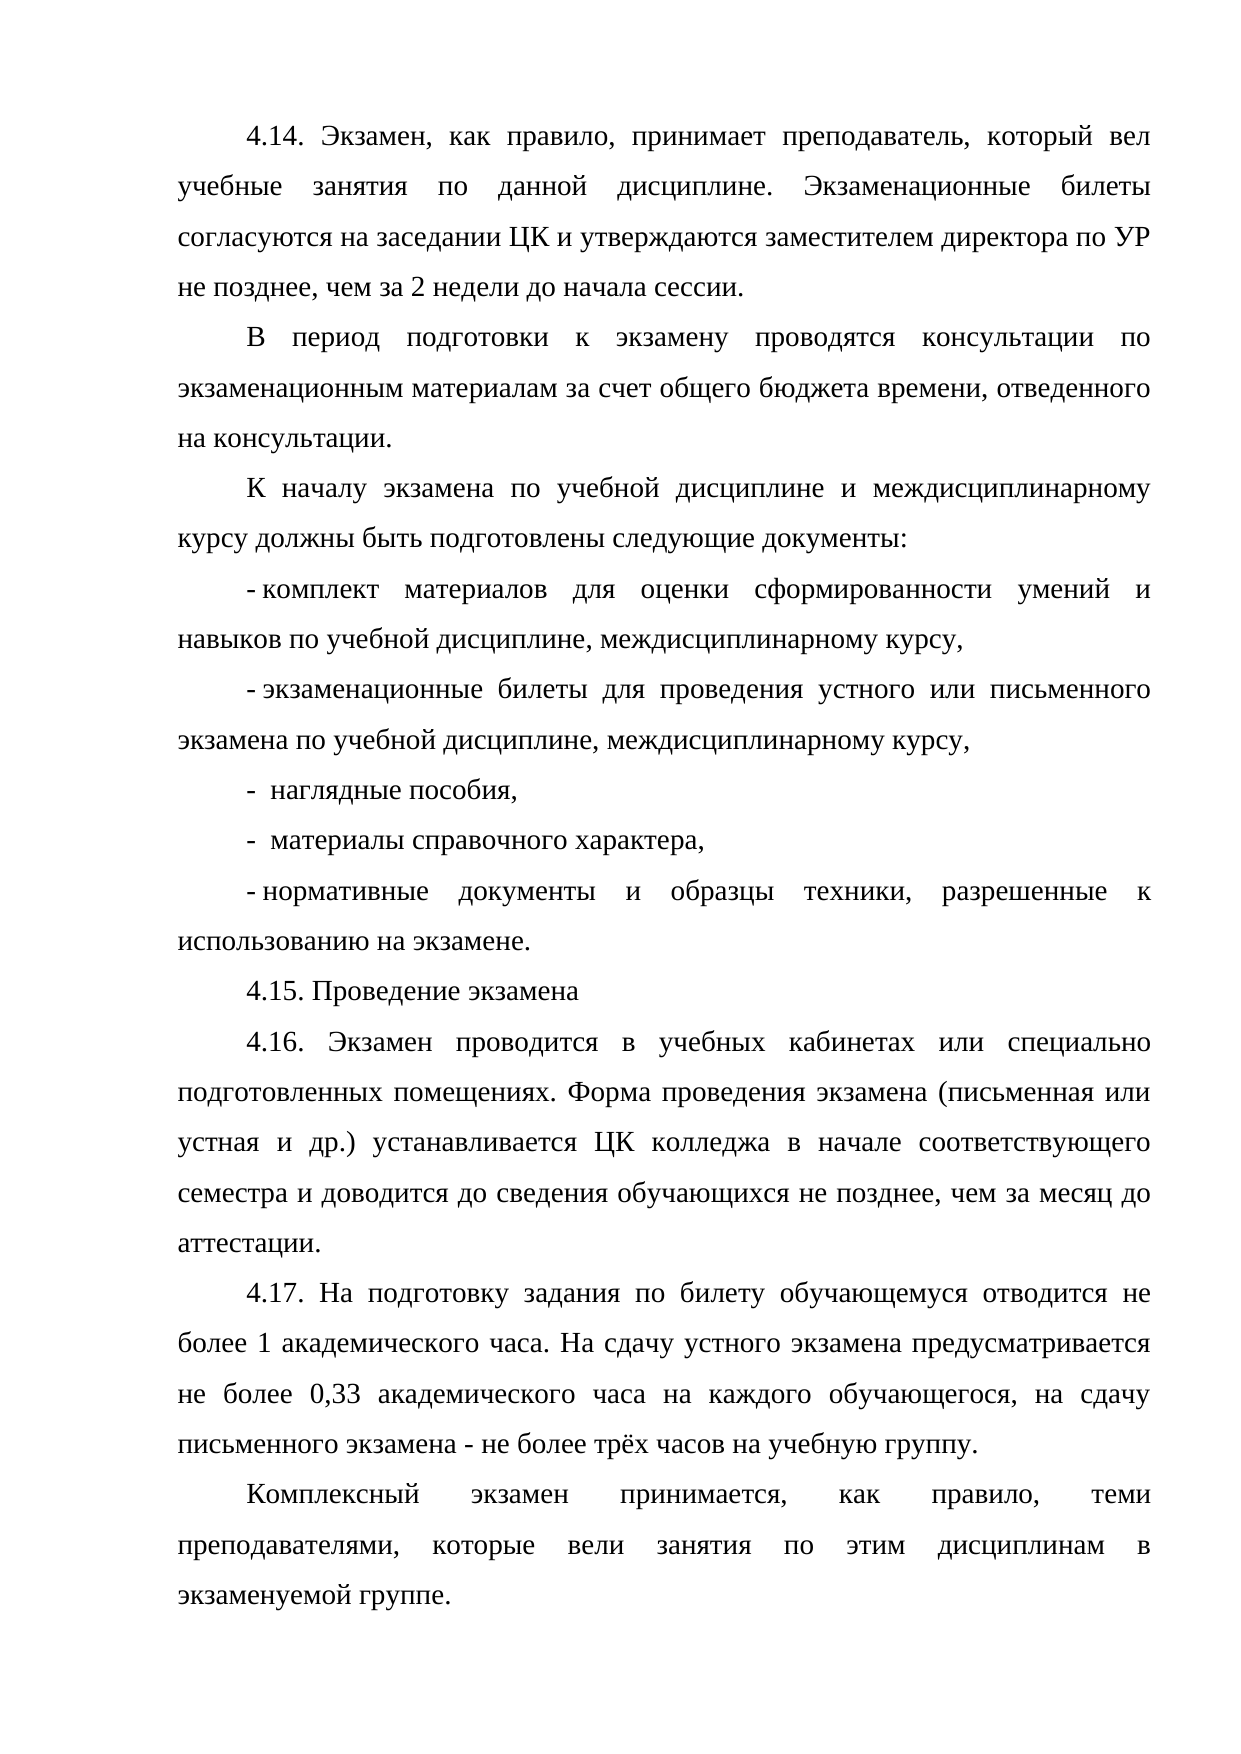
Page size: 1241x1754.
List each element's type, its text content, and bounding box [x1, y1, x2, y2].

text К началу экзамена по учебной дисциплине и междисциплинарному курсу должны быть подготовлены следующие документы: [177, 470, 1152, 554]
text 4.16. Экзамен проводится в учебных кабинетах или специально подготовленных помещениях. Форма проведения экзамена (письменная или устная и др.) устанавливается ЦК колледжа в начале соответствующего семестра и доводится до сведения обучающихся не позднее, чем за месяц до аттестации. [177, 1024, 1152, 1258]
text В период подготовки к экзамену проводятся консультации по экзаменационным материалам за счет общего бюджета времени, отведенного на консультации. [177, 319, 1152, 453]
list экзаменационные билеты для проведения устного или письменного экзамена по учебной дисциплине, междисциплинарному курсу, [177, 672, 1152, 755]
text 4.17. На подготовку задания по билету обучающемуся отводится не более 1 академического часа. На сдачу устного экзамена предусматривается не более 0,33 академического часа на каждого обучающегося, на сдачу письменного экзамена - не более трёх часов на учебную группу. [177, 1275, 1152, 1460]
text 4.14. Экзамен, как правило, принимает преподаватель, который вел учебные занятия по данной дисциплине. Экзаменационные билеты согласуются на заседании ЦК и утверждаются заместителем директора по УР не позднее, чем за 2 недели до начала сессии. [177, 118, 1152, 303]
list материалы справочного характера, [177, 822, 1152, 856]
text Комплексный экзамен принимается, как правило, теми преподавателями, которые вели занятия по этим дисциплинам в экзаменуемой группе. [177, 1477, 1152, 1611]
text 4.15. Проведение экзамена [177, 973, 1152, 1007]
list наглядные пособия, [177, 772, 1152, 806]
list комплект материалов для оценки сформированности умений и навыков по учебной дисциплине, междисциплинарному курсу, [177, 571, 1152, 655]
list нормативные документы и образцы техники, разрешенные к использованию на экзамене. [177, 873, 1152, 957]
